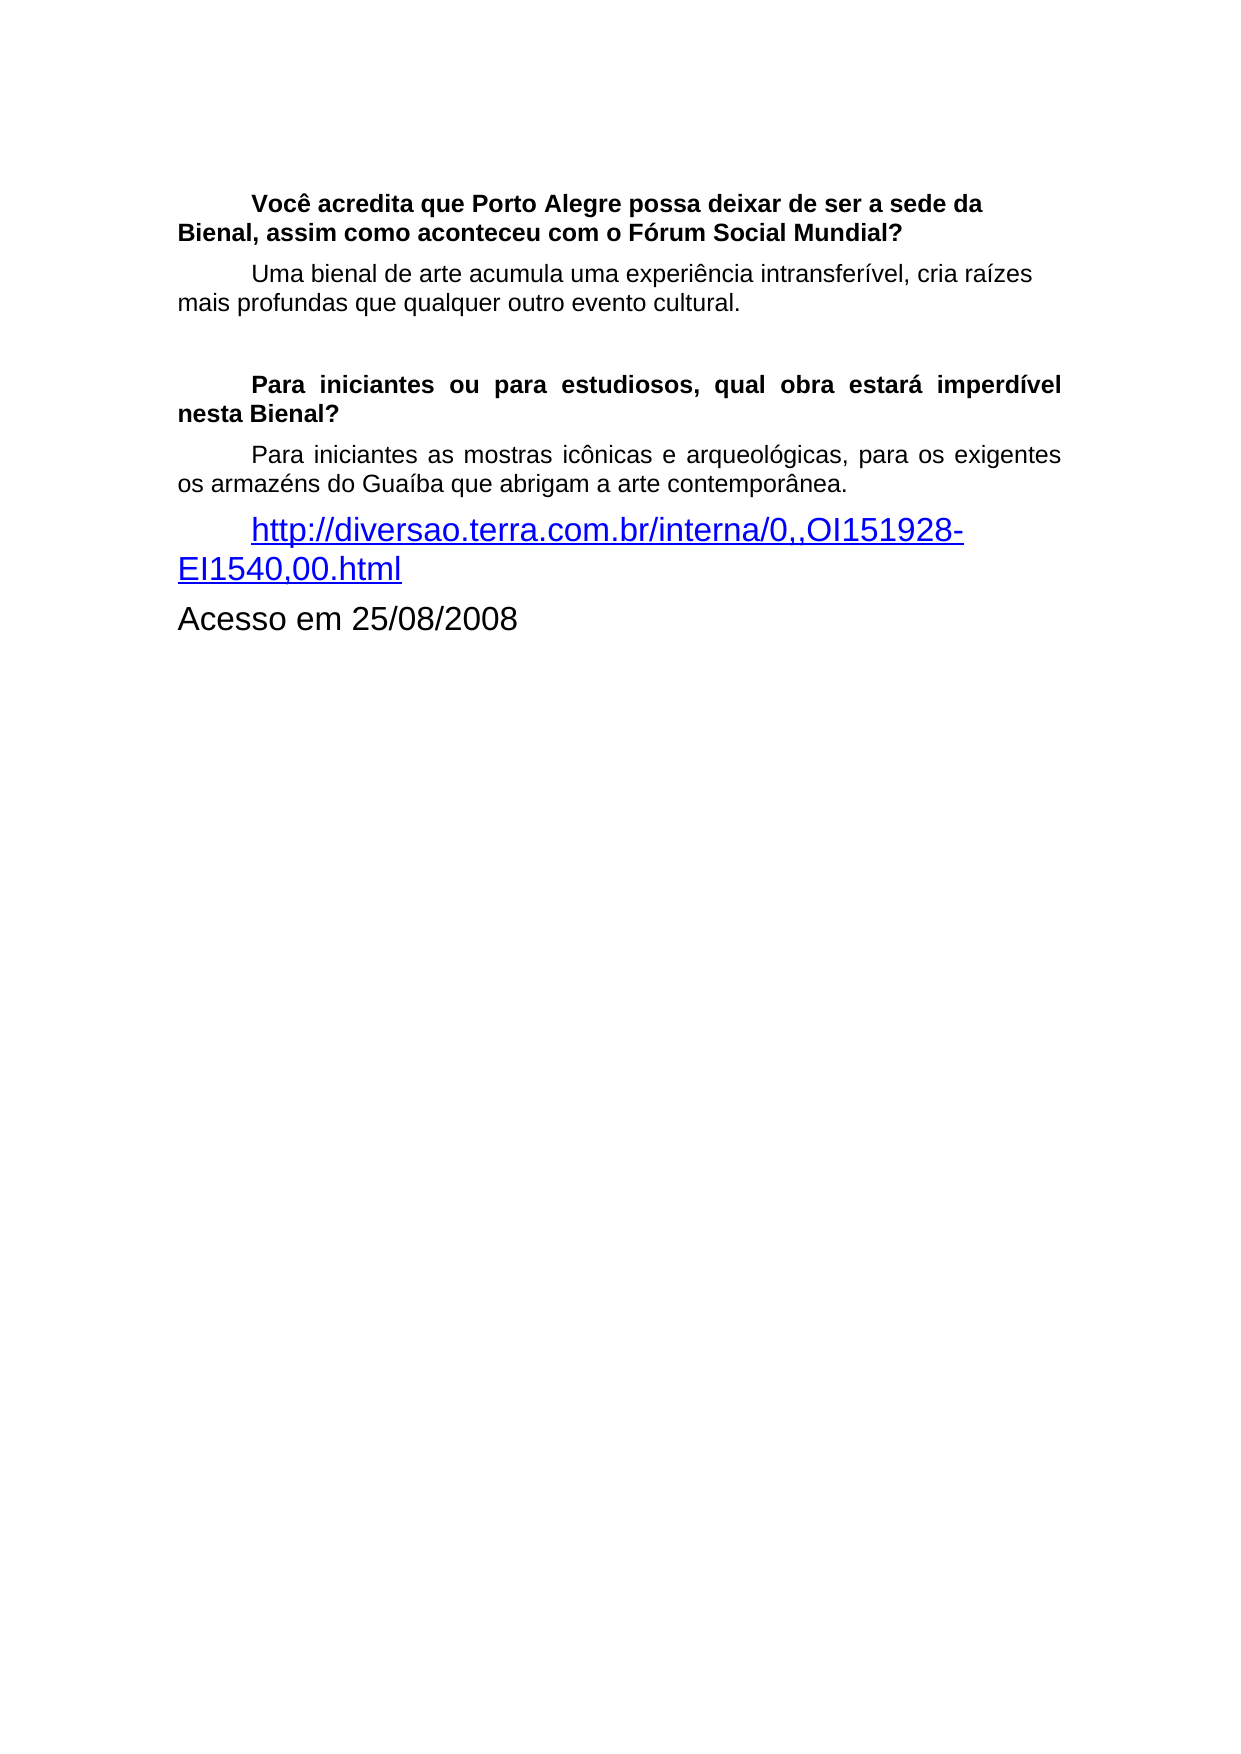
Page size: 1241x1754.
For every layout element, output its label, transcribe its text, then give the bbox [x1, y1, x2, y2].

text Para iniciantes as mostras icônicas e arqueológicas, para os exigentes os armazéns do Guaíba que abrigam a arte contemporânea. [177, 440, 1063, 498]
text http://diversao.terra.com.br/interna/0,,OI151928-EI1540,00.html [177, 510, 1063, 587]
text Acesso em 25/08/2008 [177, 599, 1063, 638]
text Você acredita que Porto Alegre possa deixar de ser a sede da Bienal, assim como aconteceu com o Fórum Social Mundial? [177, 189, 1063, 246]
text Uma bienal de arte acumula uma experiência intransferível, cria raízes mais profundas que qualquer outro evento cultural. [177, 259, 1063, 316]
text Para iniciantes ou para estudiosos, qual obra estará imperdível nesta Bienal? [177, 370, 1063, 428]
